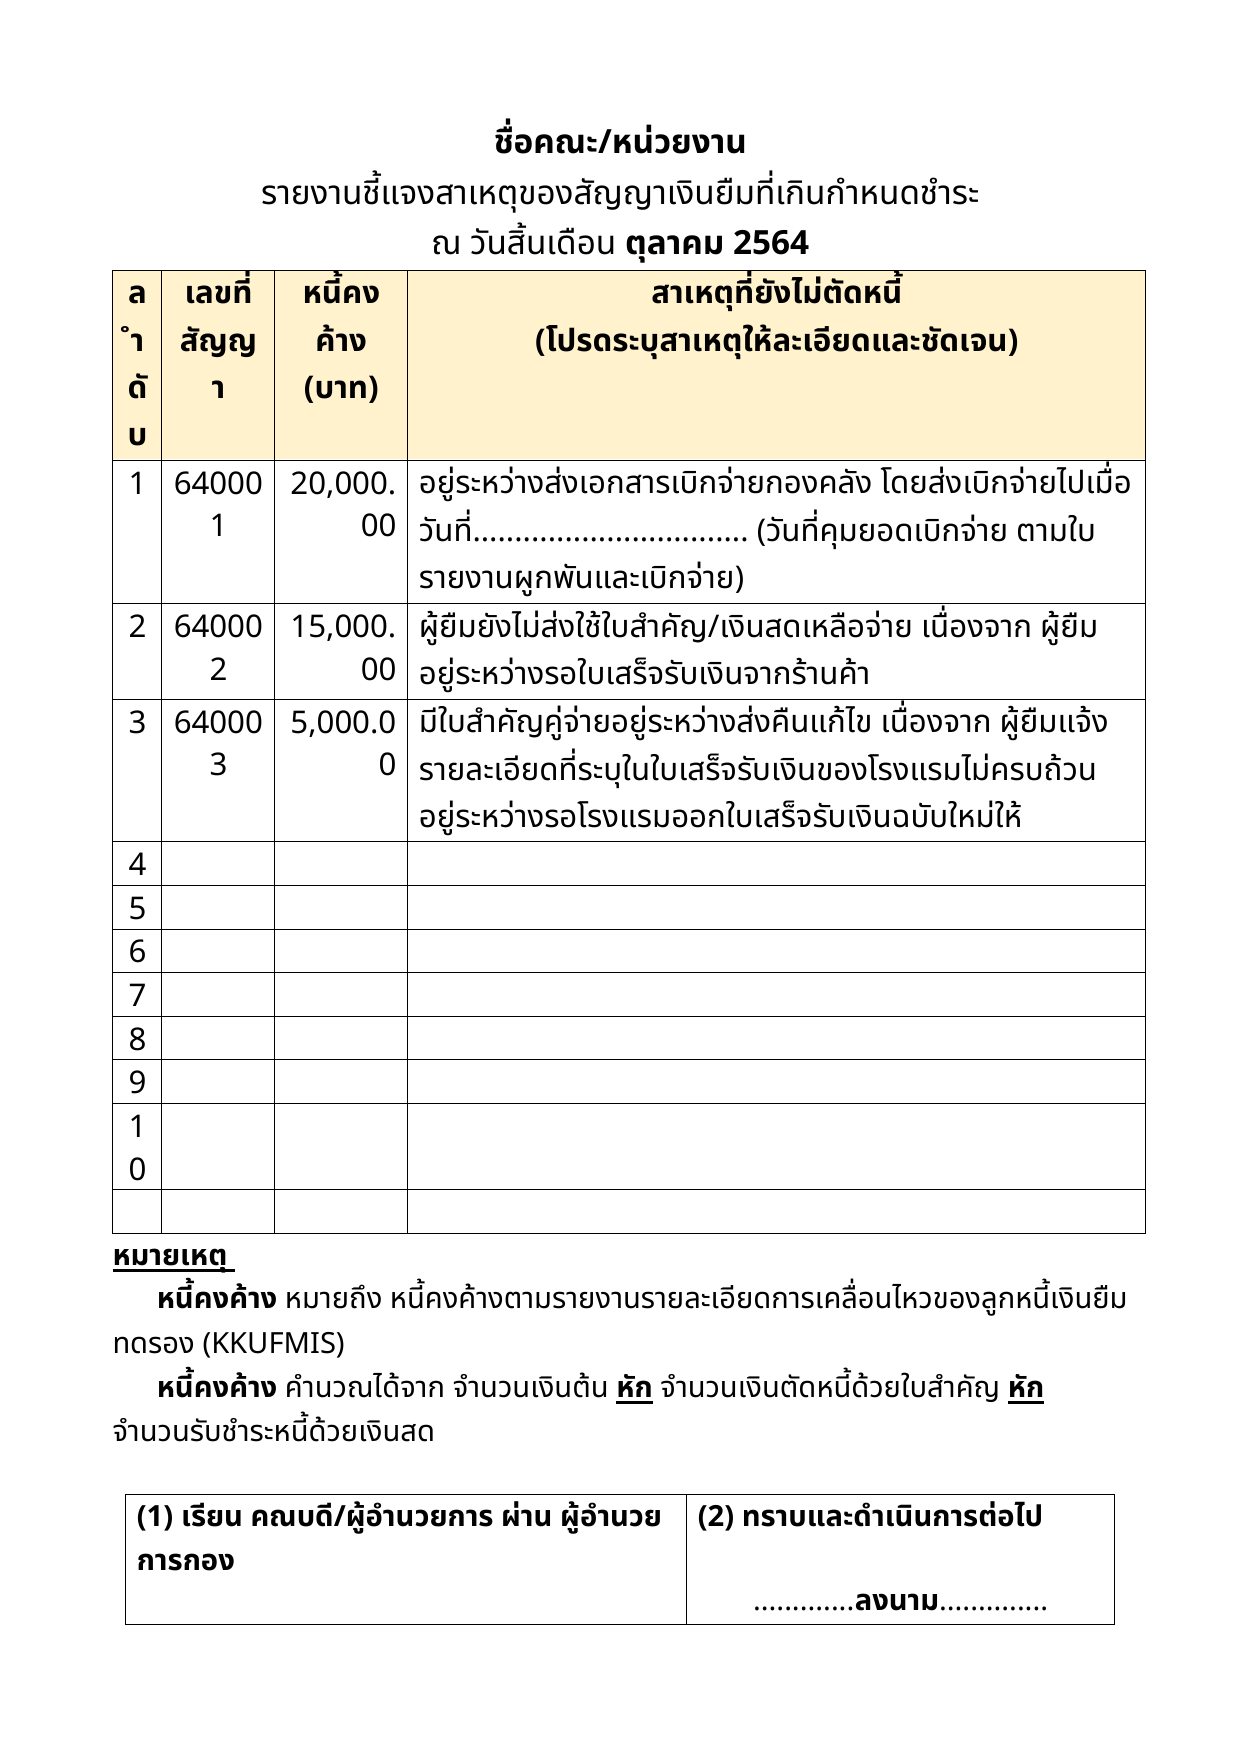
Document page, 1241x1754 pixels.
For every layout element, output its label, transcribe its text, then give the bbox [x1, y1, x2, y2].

table_cell 9 [113, 1060, 161, 1103]
table_cell 640002 [162, 604, 274, 698]
table_cell 5,000.00 [275, 700, 407, 841]
table_cell [275, 973, 407, 1016]
table_header ลำ ดับ [113, 271, 161, 459]
table_cell [408, 1017, 1145, 1059]
table_cell 8 [113, 1017, 161, 1059]
table_cell [275, 1060, 407, 1103]
table_cell [408, 1104, 1145, 1189]
table_cell [408, 842, 1145, 885]
table_cell [162, 973, 274, 1016]
table_cell 7 [113, 973, 161, 1016]
table_cell [162, 1190, 274, 1233]
table_cell 10 [113, 1104, 161, 1189]
table_cell [275, 1104, 407, 1189]
table_cell 15,000.00 [275, 604, 407, 698]
table_header หนี้คงค้าง (บาท) [275, 271, 407, 459]
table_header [687, 1495, 1114, 1623]
text หมายเหตุ [112, 1234, 1128, 1278]
table_cell [275, 930, 407, 972]
table_cell 3 [113, 700, 161, 841]
table_cell 20,000.00 [275, 461, 407, 603]
table_cell [162, 1104, 274, 1189]
table_cell 6 [113, 930, 161, 972]
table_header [126, 1495, 686, 1623]
table_cell [275, 842, 407, 885]
table_cell 640001 [162, 461, 274, 603]
table_cell ผู้ยืมยังไม่ส่งใช้ใบสำคัญ/เงินสดเหลือจ่าย เนื่องจาก ผู้ยืมอยู่ระหว่างรอใบเสร็จรับเงินจากร้านค้า [408, 604, 1145, 698]
table_cell [275, 886, 407, 928]
table_cell 1 [113, 461, 161, 603]
table_cell [408, 930, 1145, 972]
text ณ วันสิ้นเดือน ตุลาคม 2564 [112, 219, 1128, 270]
table_cell [162, 1017, 274, 1059]
table_cell [408, 973, 1145, 1016]
table_cell [162, 886, 274, 928]
text ชื่อคณะ/หน่วยงาน [112, 118, 1128, 169]
table_header สาเหตุที่ยังไม่ตัดหนี้ (โปรดระบุสาเหตุให้ละเอียดและชัดเจน) [408, 271, 1145, 459]
table_cell [162, 1060, 274, 1103]
table_cell 4 [113, 842, 161, 885]
table_cell [162, 930, 274, 972]
table_header เลขที่สัญญา [162, 271, 274, 459]
table_cell [408, 1190, 1145, 1233]
table_cell 5 [113, 886, 161, 928]
text รายงานชี้แจงสาเหตุของสัญญาเงินยืมที่เกินกำหนดชำระ [112, 169, 1128, 219]
table_cell [408, 1060, 1145, 1103]
table_cell [275, 1190, 407, 1233]
text หนี้คงค้าง หมายถึง หนี้คงค้างตามรายงานรายละเอียดการเคลื่อนไหวของลูกหนี้เงินยืมทดรอง (KKUFMIS) [112, 1278, 1128, 1366]
table_cell มีใบสำคัญคู่จ่ายอยู่ระหว่างส่งคืนแก้ไข เนื่องจาก ผู้ยืมแจ้งรายละเอียดที่ระบุในใบเสร็จรับเงินของโรงแรมไม่ครบถ้วน อยู่ระหว่างรอโรงแรมออกใบเสร็จรับเงินฉบับใหม่ให้ [408, 700, 1145, 841]
table_cell 2 [113, 604, 161, 698]
table_cell [275, 1017, 407, 1059]
table_cell [113, 1190, 161, 1233]
table_cell อยู่ระหว่างส่งเอกสารเบิกจ่ายกองคลัง โดยส่งเบิกจ่ายไปเมื่อวันที่................................. (วันที่คุมยอดเบิกจ่าย ตามใบรายงานผูกพันและเบิกจ่าย) [408, 461, 1145, 603]
text หนี้คงค้าง คำนวณได้จาก จำนวนเงินต้น หัก จำนวนเงินตัดหนี้ด้วยใบสำคัญ หัก จำนวนรับชำระหนี้ด้วยเงินสด [112, 1366, 1128, 1454]
table_cell 640003 [162, 700, 274, 841]
table_cell [408, 886, 1145, 928]
table_cell [162, 842, 274, 885]
